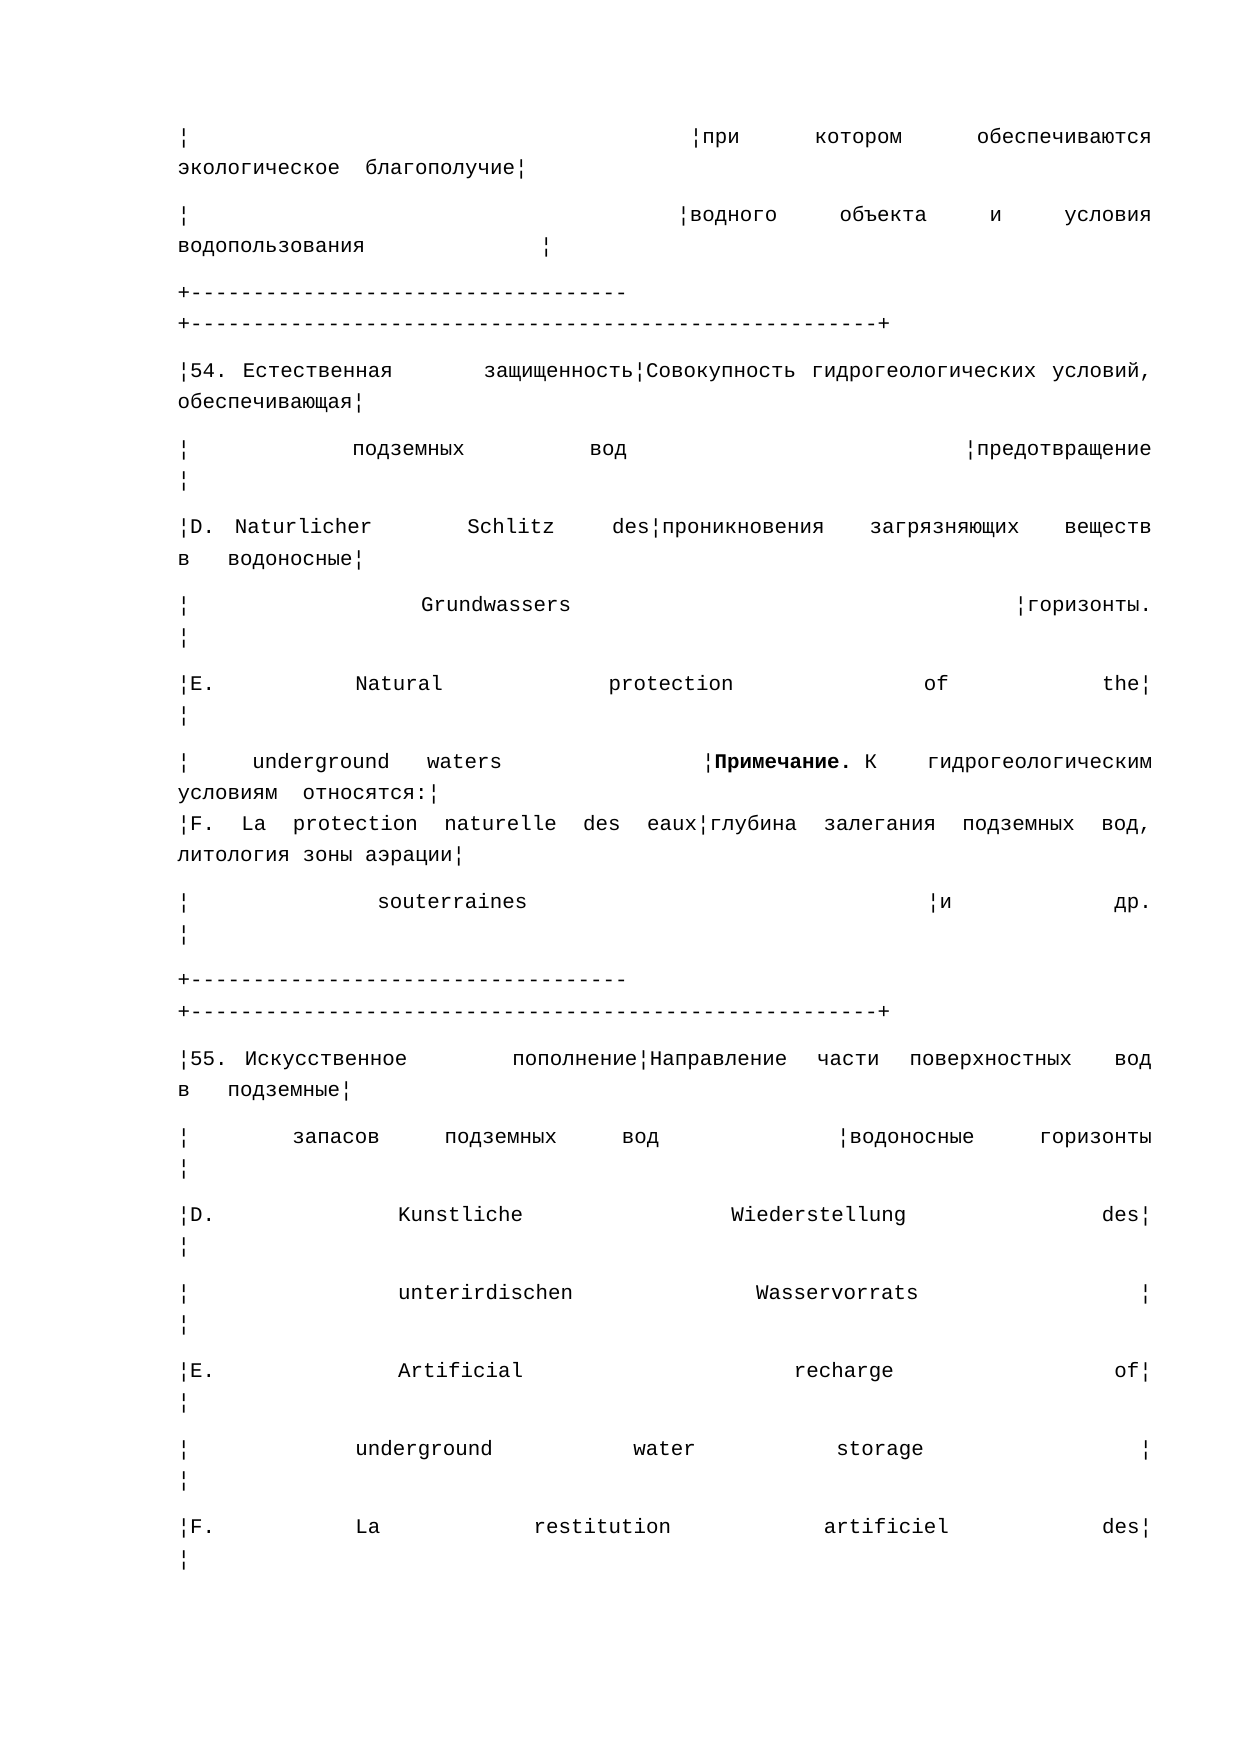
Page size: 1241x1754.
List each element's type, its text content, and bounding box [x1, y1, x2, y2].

text ¦ подземных вод ¦предотвращение ¦ [177, 431, 1152, 493]
text ¦D. Naturlicher Schlitz des¦проникновения загрязняющих веществ в водоносные¦ [177, 509, 1152, 571]
text ¦E. Natural protection of the¦ ¦ [177, 665, 1152, 727]
text ¦ unterirdischen Wasservorrats ¦ ¦ [177, 1274, 1152, 1337]
text ¦ ¦при котором обеспечиваются экологическое благополучие¦ [177, 118, 1152, 181]
text +-----------------------------------+-------------------------------------------------------+ [177, 962, 1152, 1024]
text +-----------------------------------+-------------------------------------------------------+ [177, 274, 1152, 337]
text ¦F. La protection naturelle des eaux¦глубина залегания подземных вод, литология зоны аэрации¦ [177, 806, 1152, 868]
text ¦55. Искусственное пополнение¦Направление части поверхностных вод в подземные¦ [177, 1040, 1152, 1102]
text ¦54. Естественная защищенность¦Совокупность гидрогеологических условий, обеспечивающая¦ [177, 352, 1152, 415]
text ¦ underground water storage ¦ ¦ [177, 1431, 1152, 1493]
text ¦ Grundwassers ¦горизонты. ¦ [177, 587, 1152, 649]
text ¦F. La restitution artificiel des¦ ¦ [177, 1509, 1152, 1571]
text ¦ underground waters ¦Примечание. К гидрогеологическим условиям относятся:¦ [177, 743, 1152, 806]
text ¦E. Artificial recharge of¦ ¦ [177, 1352, 1152, 1415]
text ¦D. Kunstliche Wiederstellung des¦ ¦ [177, 1196, 1152, 1259]
text ¦ запасов подземных вод ¦водоносные горизонты ¦ [177, 1118, 1152, 1181]
text ¦ souterraines ¦и др. ¦ [177, 884, 1152, 946]
text ¦ ¦водного объекта и условия водопользования ¦ [177, 196, 1152, 259]
